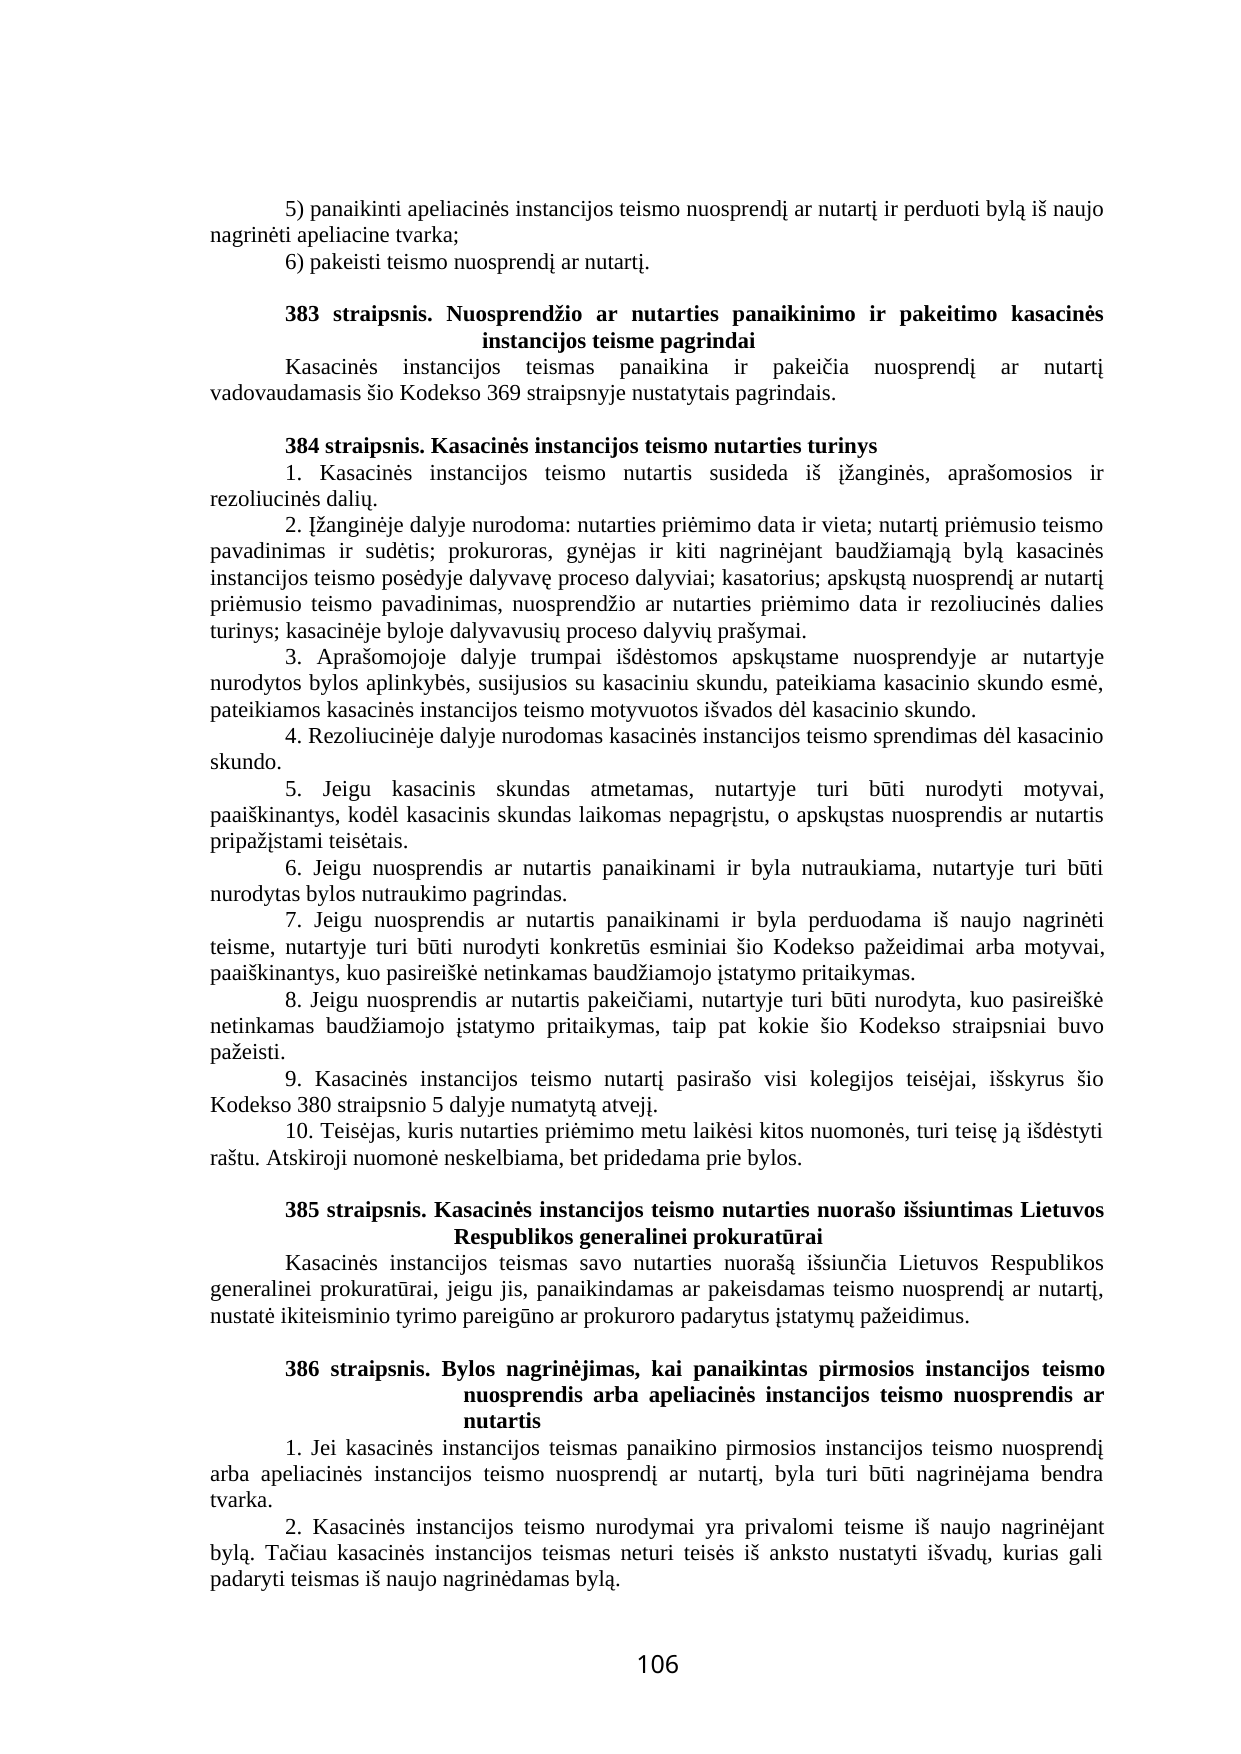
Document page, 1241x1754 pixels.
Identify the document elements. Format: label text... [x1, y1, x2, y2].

text 6. Jeigu nuosprendis ar nutartis panaikinami ir byla nutraukiama, nutartyje turi būti nurodytas bylos nutraukimo pagrindas. [210, 854, 1105, 907]
text 3. Aprašomojoje dalyje trumpai išdėstomos apskųstame nuosprendyje ar nutartyje nurodytos bylos aplinkybės, susijusios su kasaciniu skundu, pateikiama kasacinio skundo esmė, pateikiamos kasacinės instancijos teismo motyvuotos išvados dėl kasacinio skundo. [210, 643, 1105, 722]
text Kasacinės instancijos teismas panaikina ir pakeičia nuosprendį ar nutartį vadovaudamasis šio Kodekso 369 straipsnyje nustatytais pagrindais. [210, 353, 1105, 406]
text 2. Kasacinės instancijos teismo nurodymai yra privalomi teisme iš naujo nagrinėjant bylą. Tačiau kasacinės instancijos teismas neturi teisės iš anksto nustatyti išvadų, kurias gali padaryti teismas iš naujo nagrinėdamas bylą. [210, 1513, 1105, 1592]
text 10. Teisėjas, kuris nutarties priėmimo metu laikėsi kitos nuomonės, turi teisę ją išdėstyti raštu. Atskiroji nuomonė neskelbiama, bet pridedama prie bylos. [210, 1117, 1105, 1170]
text 1. Kasacinės instancijos teismo nutartis susideda iš įžanginės, aprašomosios ir rezoliucinės dalių. [210, 458, 1105, 511]
text 383 straipsnis. Nuosprendžio ar nutarties panaikinimo ir pakeitimo kasacinės instancijos teisme pagrindai [285, 300, 1105, 353]
text 5) panaikinti apeliacinės instancijos teismo nuosprendį ar nutartį ir perduoti bylą iš naujo nagrinėti apeliacine tvarka; [210, 195, 1105, 248]
text 1. Jei kasacinės instancijos teismas panaikino pirmosios instancijos teismo nuosprendį arba apeliacinės instancijos teismo nuosprendį ar nutartį, byla turi būti nagrinėjama bendra tvarka. [210, 1434, 1105, 1513]
text 8. Jeigu nuosprendis ar nutartis pakeičiami, nutartyje turi būti nurodyta, kuo pasireiškė netinkamas baudžiamojo įstatymo pritaikymas, taip pat kokie šio Kodekso straipsniai buvo pažeisti. [210, 986, 1105, 1065]
text Kasacinės instancijos teismas savo nutarties nuorašą išsiunčia Lietuvos Respublikos generalinei prokuratūrai, jeigu jis, panaikindamas ar pakeisdamas teismo nuosprendį ar nutartį, nustatė ikiteisminio tyrimo pareigūno ar prokuroro padarytus įstatymų pažeidimus. [210, 1249, 1105, 1328]
text 385 straipsnis. Kasacinės instancijos teismo nutarties nuorašo išsiuntimas Lietuvos Respublikos generalinei prokuratūrai [285, 1196, 1105, 1249]
text 5. Jeigu kasacinis skundas atmetamas, nutartyje turi būti nurodyti motyvai, paaiškinantys, kodėl kasacinis skundas laikomas nepagrįstu, o apskųstas nuosprendis ar nutartis pripažįstami teisėtais. [210, 775, 1105, 854]
text 384 straipsnis. Kasacinės instancijos teismo nutarties turinys [210, 432, 1105, 458]
text 7. Jeigu nuosprendis ar nutartis panaikinami ir byla perduodama iš naujo nagrinėti teisme, nutartyje turi būti nurodyti konkretūs esminiai šio Kodekso pažeidimai arba motyvai, paaiškinantys, kuo pasireiškė netinkamas baudžiamojo įstatymo pritaikymas. [210, 907, 1105, 986]
text 4. Rezoliucinėje dalyje nurodomas kasacinės instancijos teismo sprendimas dėl kasacinio skundo. [210, 722, 1105, 775]
text 2. Įžanginėje dalyje nurodoma: nutarties priėmimo data ir vieta; nutartį priėmusio teismo pavadinimas ir sudėtis; prokuroras, gynėjas ir kiti nagrinėjant baudžiamąją bylą kasacinės instancijos teismo posėdyje dalyvavę proceso dalyviai; kasatorius; apskųstą nuosprendį ar nutartį priėmusio teismo pavadinimas, nuosprendžio ar nutarties priėmimo data ir rezoliucinės dalies turinys; kasacinėje byloje dalyvavusių proceso dalyvių prašymai. [210, 511, 1105, 643]
text 9. Kasacinės instancijos teismo nutartį pasirašo visi kolegijos teisėjai, išskyrus šio Kodekso 380 straipsnio 5 dalyje numatytą atvejį. [210, 1065, 1105, 1117]
text 386 straipsnis. Bylos nagrinėjimas, kai panaikintas pirmosios instancijos teismo nuosprendis arba apeliacinės instancijos teismo nuosprendis ar nutartis [285, 1354, 1105, 1434]
text 6) pakeisti teismo nuosprendį ar nutartį. [210, 248, 1105, 274]
